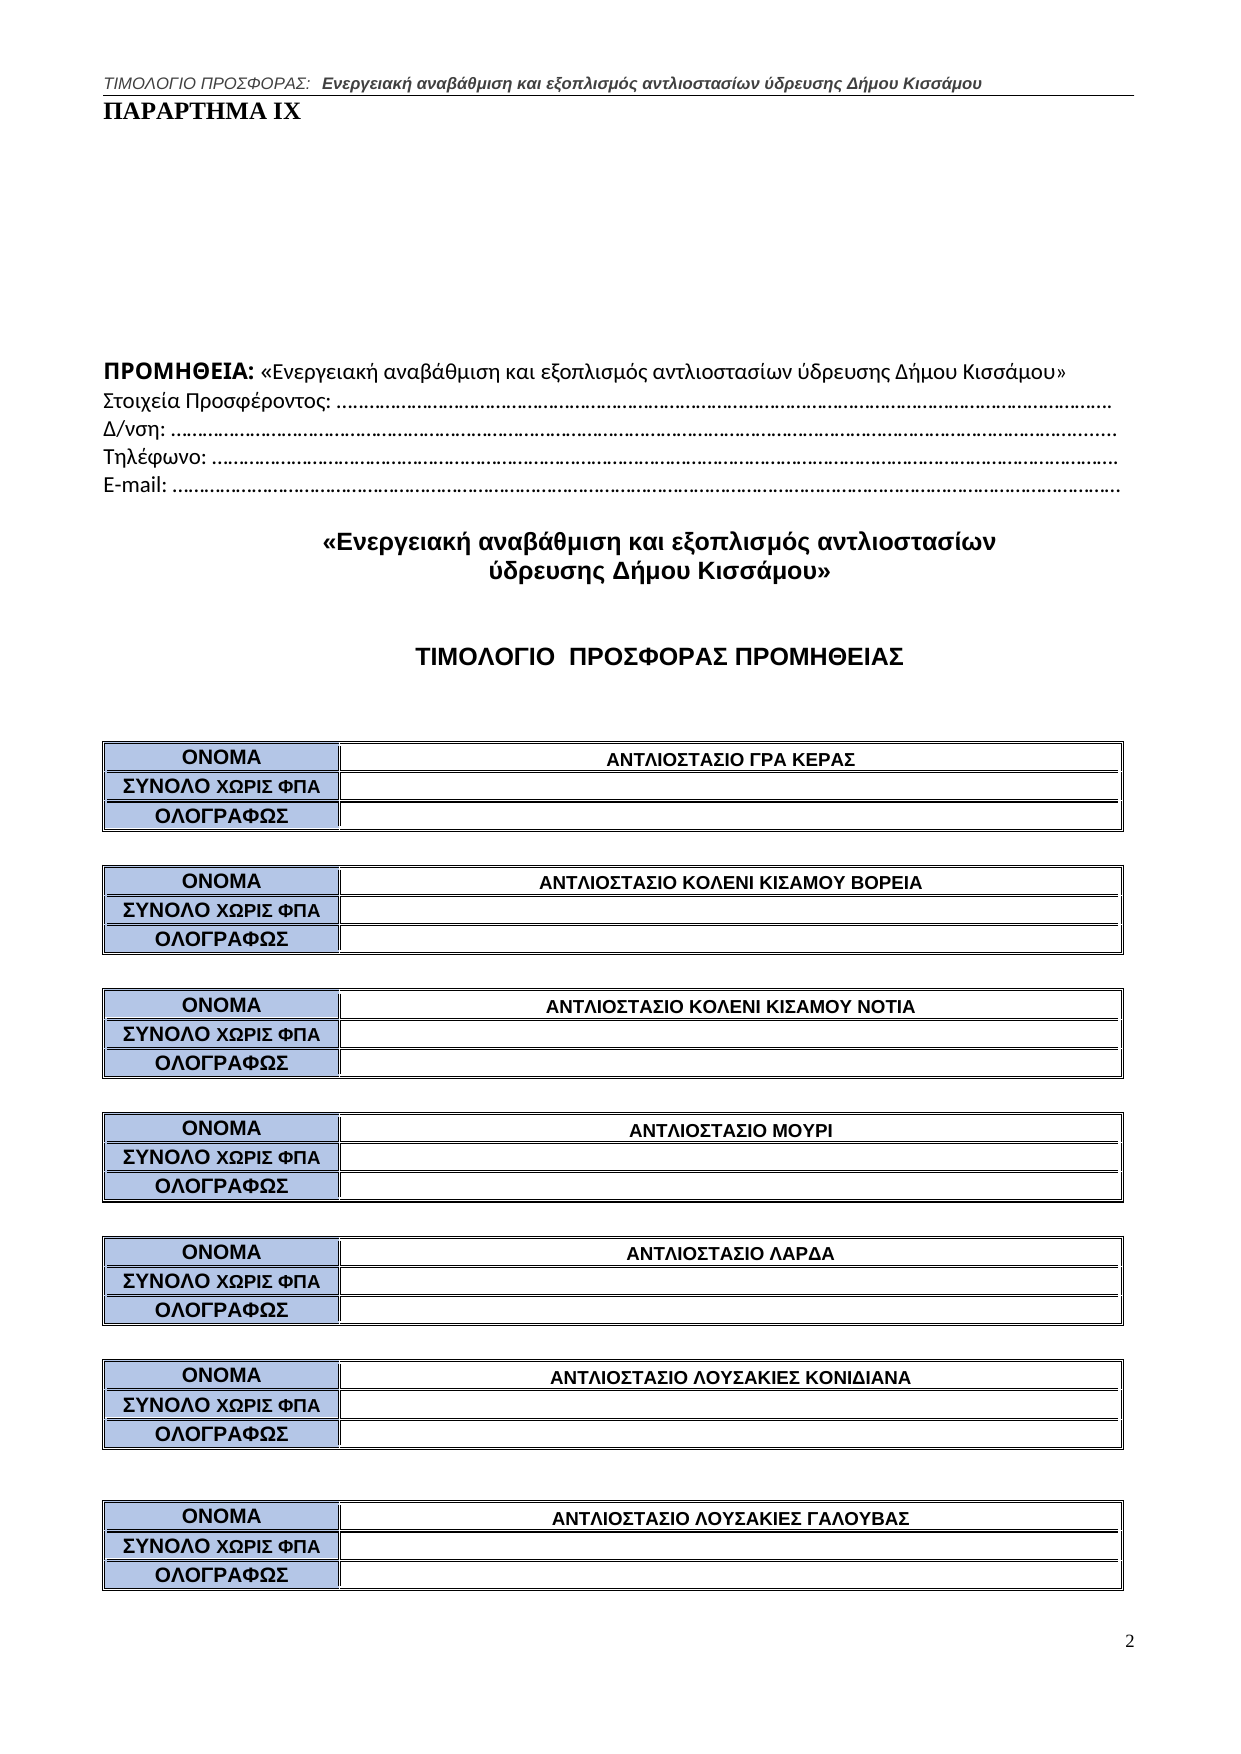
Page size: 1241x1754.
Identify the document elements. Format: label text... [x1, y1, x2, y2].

table_cell [341, 1018, 1121, 1047]
text ύδρευσης Δήμου Κισσάμου» [103, 556, 1216, 584]
table_cell [339, 1170, 1122, 1199]
text Στοιχεία Προσφέροντος: …..……………………………………………………………………………………………………………………………. [103, 386, 1134, 414]
table_cell [339, 1388, 1122, 1417]
text E-mail: ……………………………………………………………………………………………………………………………………………………………… [103, 470, 1134, 498]
text Δ/νση: ………………………………………………………………………………………………………………………………………………………........ [103, 414, 1134, 442]
table_cell ΣΥΝΟΛΟ ΧΩΡΙΣ ΦΠΑ [105, 1018, 338, 1047]
text ΤΙΜΟΛΟΓΙΟ ΠΡΟΣΦΟΡΑΣ ΠΡΟΜΗΘΕΙΑΣ [103, 642, 1216, 671]
text «Ενεργειακή αναβάθμιση και εξοπλισμός αντλιοστασίων [103, 527, 1216, 556]
table_cell [339, 799, 1122, 828]
table_cell [339, 1294, 1122, 1323]
table_cell ΣΥΝΟΛΟ ΧΩΡΙΣ ΦΠΑ [104, 1529, 339, 1558]
table_header ΑΝΤΛΙΟΣΤΑΣΙΟ ΛΑΡΔΑ [339, 1239, 1121, 1265]
table_header ΑΝΤΛΙΟΣΤΑΣΙΟ ΓΡΑ ΚΕΡΑΣ [339, 744, 1121, 770]
table_cell [339, 1418, 1121, 1447]
table_cell ΣΥΝΟΛΟ ΧΩΡΙΣ ΦΠΑ [105, 894, 338, 923]
table_header ΑΝΤΛΙΟΣΤΑΣΙΟ ΚΟΛΕΝΙ ΚΙΣΑΜΟΥ ΝΟΤΙΑ [339, 991, 1121, 1017]
table_cell [339, 1141, 1122, 1170]
table_header ΟΝΟΜΑ [105, 1362, 339, 1388]
table_cell ΣΥΝΟΛΟ ΧΩΡΙΣ ΦΠΑ [105, 1265, 338, 1294]
table_cell ΣΥΝΟΛΟ ΧΩΡΙΣ ΦΠΑ [104, 1388, 339, 1417]
table_cell ΟΛΟΓΡΑΦΩΣ [104, 799, 339, 828]
text ΠΡΟΜΗΘΕΙΑ: «Ενεργειακή αναβάθμιση και εξοπλισμός αντλιοστασίων ύδρευσης Δήμου Κισσάμου» [103, 355, 1134, 386]
table_header ΑΝΤΛΙΟΣΤΑΣΙΟ ΚΟΛΕΝΙ ΚΙΣΑΜΟΥ ΒΟΡΕΙΑ [339, 868, 1121, 894]
table_header ΟΝΟΜΑ [105, 991, 339, 1017]
table_cell ΟΛΟΓΡΑΦΩΣ [105, 1047, 339, 1076]
table_header ΟΝΟΜΑ [105, 868, 339, 894]
text Τηλέφωνο: ………………………………………………………………………………………………………………………………………………………. [103, 442, 1134, 470]
table_header ΟΝΟΜΑ [105, 1239, 339, 1265]
table_cell ΣΥΝΟΛΟ ΧΩΡΙΣ ΦΠΑ [104, 1141, 339, 1170]
table_cell ΟΛΟΓΡΑΦΩΣ [105, 1559, 339, 1588]
table_cell ΣΥΝΟΛΟ ΧΩΡΙΣ ΦΠΑ [104, 770, 339, 799]
table_cell [339, 1047, 1121, 1076]
table_cell [341, 1265, 1121, 1294]
table_cell ΟΛΟΓΡΑΦΩΣ [105, 1418, 339, 1447]
table_cell ΟΛΟΓΡΑΦΩΣ [104, 1294, 339, 1323]
table_header ΟΝΟΜΑ [105, 744, 339, 770]
table_cell [339, 923, 1122, 952]
table_cell ΟΛΟΓΡΑΦΩΣ [104, 1170, 339, 1199]
table_cell ΟΛΟΓΡΑΦΩΣ [104, 923, 339, 952]
table_header ΟΝΟΜΑ [105, 1115, 339, 1141]
table_cell [339, 1559, 1121, 1588]
table_cell [341, 894, 1121, 923]
table_cell [339, 1529, 1122, 1558]
table_cell [339, 770, 1122, 799]
table_header ΑΝΤΛΙΟΣΤΑΣΙΟ ΜΟΥΡΙ [339, 1115, 1121, 1141]
table_header ΑΝΤΛΙΟΣΤΑΣΙΟ ΛΟΥΣΑΚΙΕΣ ΓΑΛΟΥΒΑΣ [339, 1503, 1121, 1529]
table_header ΟΝΟΜΑ [105, 1503, 339, 1529]
table_header ΑΝΤΛΙΟΣΤΑΣΙΟ ΛΟΥΣΑΚΙΕΣ ΚΟΝΙΔΙΑΝΑ [339, 1362, 1121, 1388]
